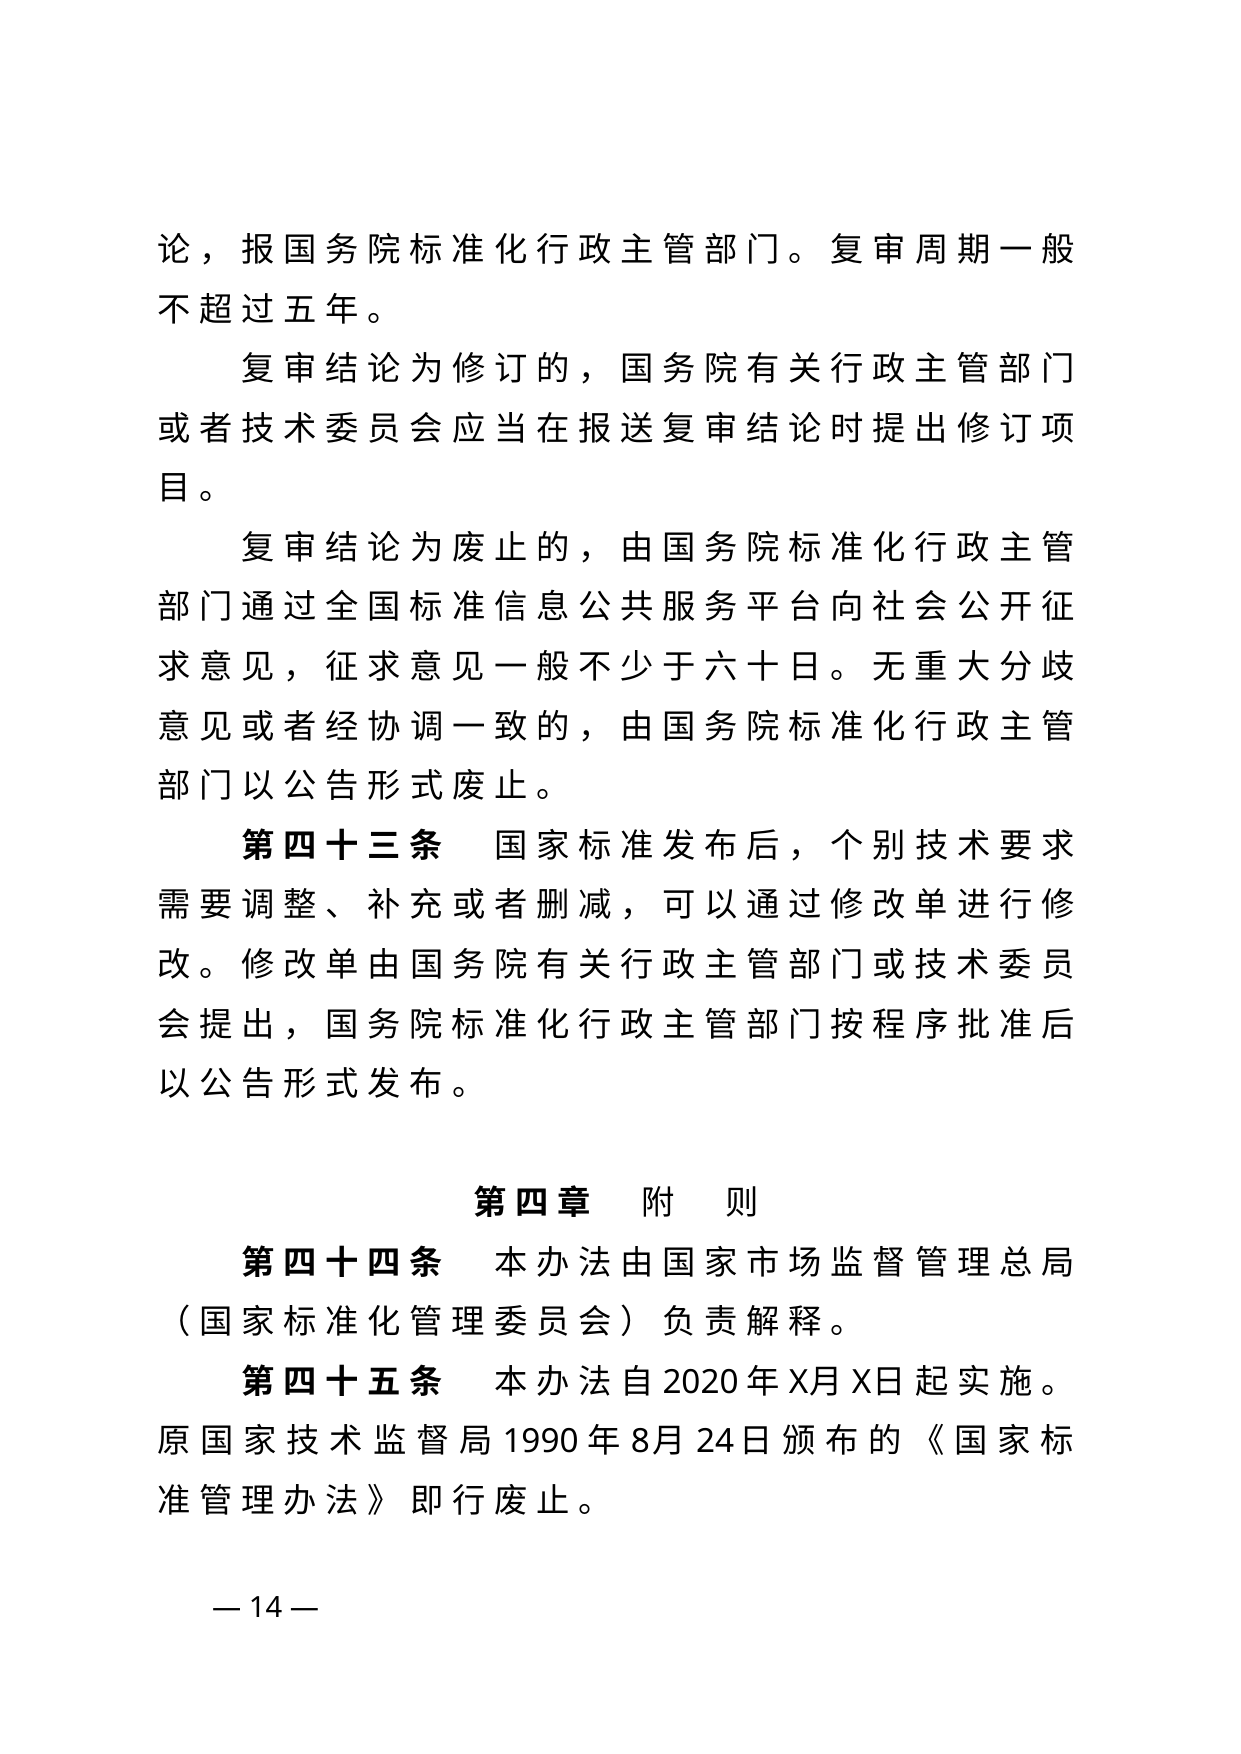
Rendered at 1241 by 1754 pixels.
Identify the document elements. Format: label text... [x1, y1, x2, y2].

text 复审结论为修订的，国务院有关行政主管部门或者技术委员会应当在报送复审结论时提出修订项目。 [157, 336, 1083, 515]
text 第四十四条 本办法由国家市场监督管理总局（国家标准化管理委员会）负责解释。 [157, 1230, 1083, 1349]
text 第四章 附 则 [157, 1170, 1083, 1230]
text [157, 217, 1083, 336]
text 第四十三条 国家标准发布后，个别技术要求需要调整、补充或者删减，可以通过修改单进行修改。修改单由国务院有关行政主管部门或技术委员会提出，国务院标准化行政主管部门按程序批准后以公告形式发布。 [157, 813, 1083, 1111]
text 第四十五条 本办法自2020年X月X日起实施。原国家技术监督局1990年8月24日颁布的《国家标准管理办法》即行废止。 [157, 1349, 1083, 1528]
text 复审结论为废止的，由国务院标准化行政主管部门通过全国标准信息公共服务平台向社会公开征求意见，征求意见一般不少于六十日。无重大分歧意见或者经协调一致的，由国务院标准化行政主管部门以公告形式废止。 [157, 515, 1083, 813]
